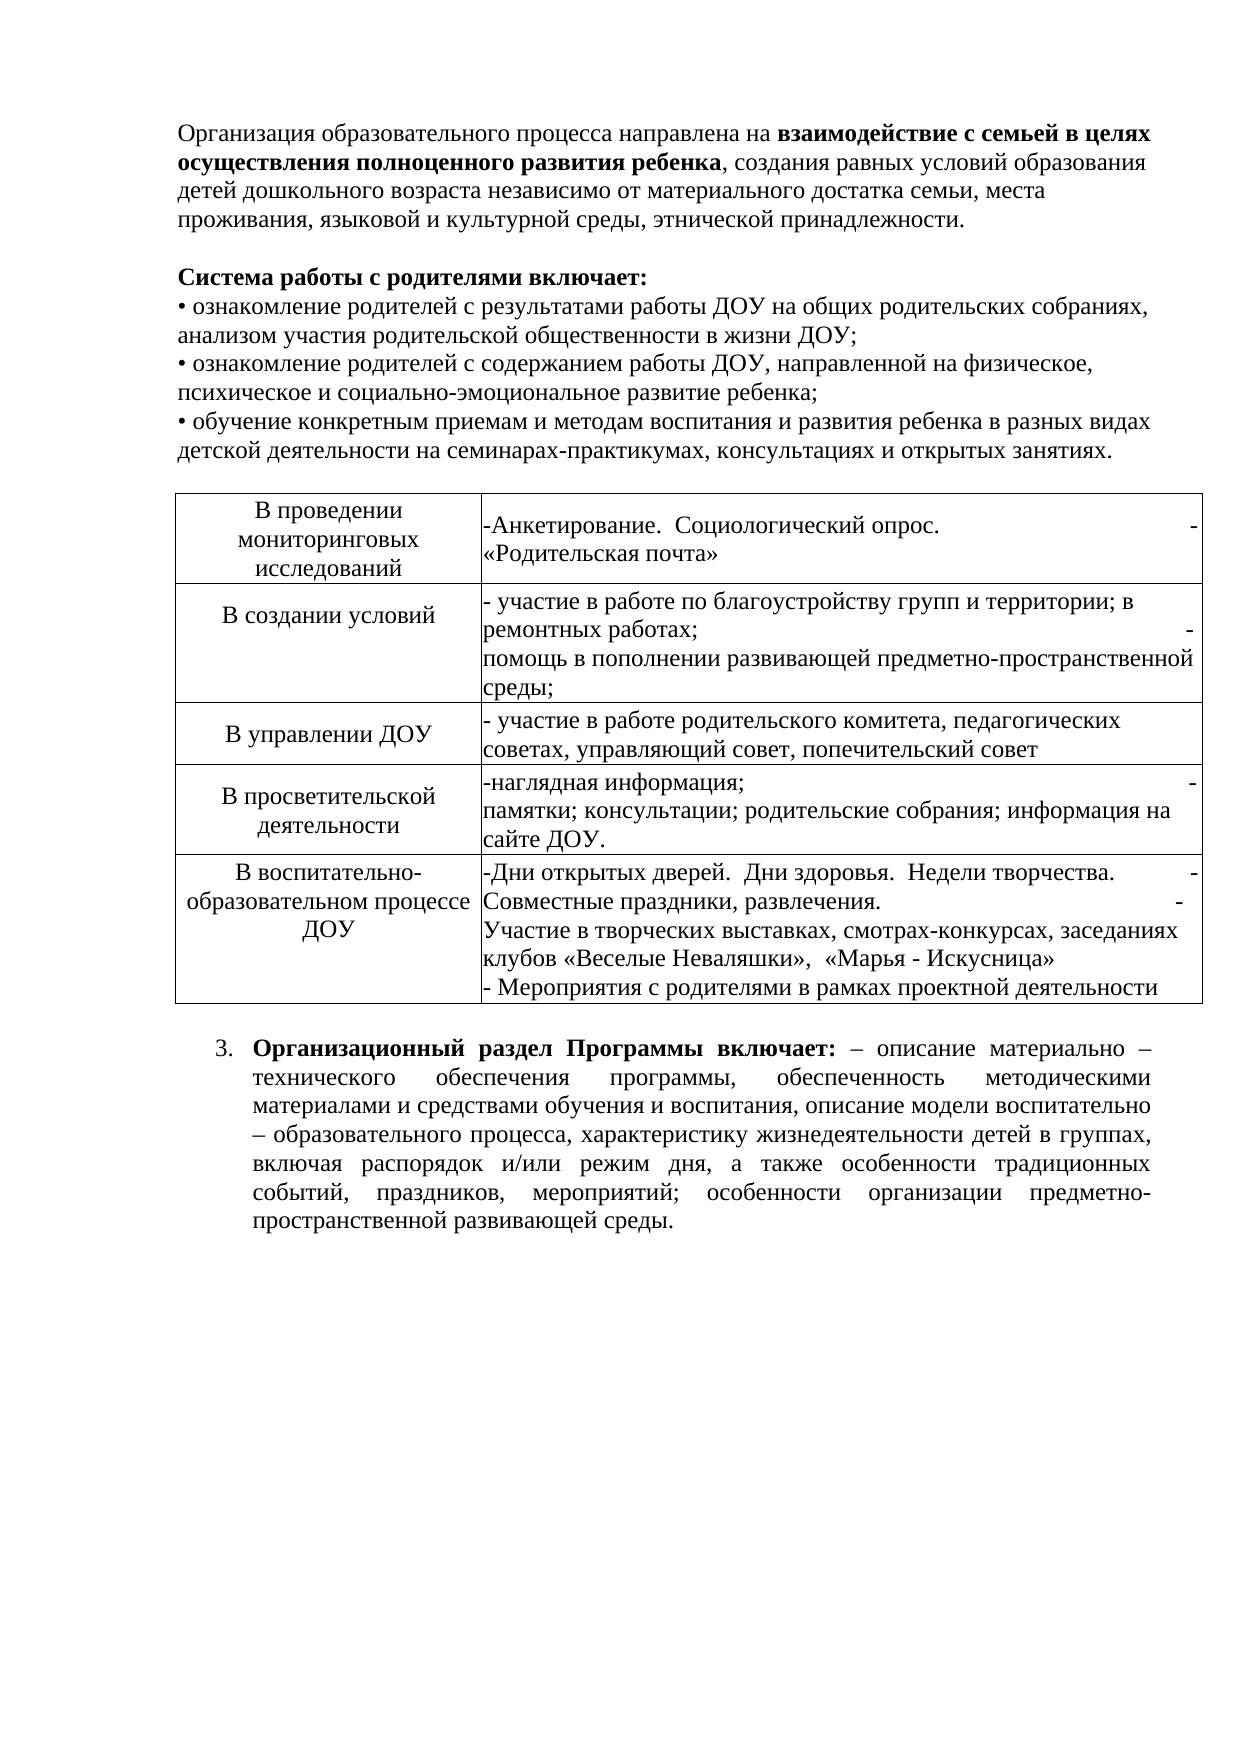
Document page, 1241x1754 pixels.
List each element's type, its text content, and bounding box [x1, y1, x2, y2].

table_cell В создании условий [176, 584, 481, 702]
table_cell -наглядная информация; -памятки; консультации; родительские собрания; информация на сайте ДОУ. [482, 765, 1202, 854]
table_cell - участие в работе родительского комитета, педагогических советах, управляющий совет, попечительский совет [482, 703, 1202, 764]
table_cell - участие в работе по благоустройству групп и территории; в ремонтных работах; -помощь в пополнении развивающей предметно-пространственной среды; [482, 584, 1202, 702]
table_cell -Дни открытых дверей. Дни здоровья. Недели творчества. - Совместные праздники, развлечения. - Участие в творческих выставках, смотрах-конкурсах, заседаниях клубов «Веселые Неваляшки», «Марья - Искусница» - Мероприятия с родителями в рамках проектной деятельности [482, 855, 1202, 1003]
table_cell В воспитательно-образовательном процессе ДОУ [176, 855, 481, 1003]
table_cell В просветительской деятельности [176, 765, 481, 854]
text Система работы с родителями включает: • ознакомление родителей с результатами работы ДОУ на общих родительских собраниях, анализом участия родительской общественности в жизни ДОУ; • ознакомление родителей с содержанием работы ДОУ, направленной на физическое, психическое и социально-эмоциональное развитие ребенка; • обучение конкретным приемам и методам воспитания и развития ребенка в разных видах детской деятельности на семинарах-практикумах, консультациях и открытых занятиях. [177, 262, 1152, 463]
table_header -Анкетирование. Социологический опрос. - «Родительская почта» [482, 494, 1202, 583]
text Организация образовательного процесса направлена на взаимодействие с семьей в целях осуществления полноценного развития ребенка, создания равных условий образования детей дошкольного возраста независимо от материального достатка семьи, места проживания, языковой и культурной среды, этнической принадлежности. [177, 118, 1152, 233]
table_cell В управлении ДОУ [176, 703, 481, 764]
list Организационный раздел Программы включает: – описание материально – технического обеспечения программы, обеспеченность методическими материалами и средствами обучения и воспитания, описание модели воспитательно – образовательного процесса, характеристику жизнедеятельности детей в группах, включая распорядок и/или режим дня, а также особенности традиционных событий, праздников, мероприятий; особенности организации предметно-пространственной развивающей среды. [215, 1033, 1152, 1234]
table_header В проведении мониторинговых исследований [176, 494, 481, 583]
